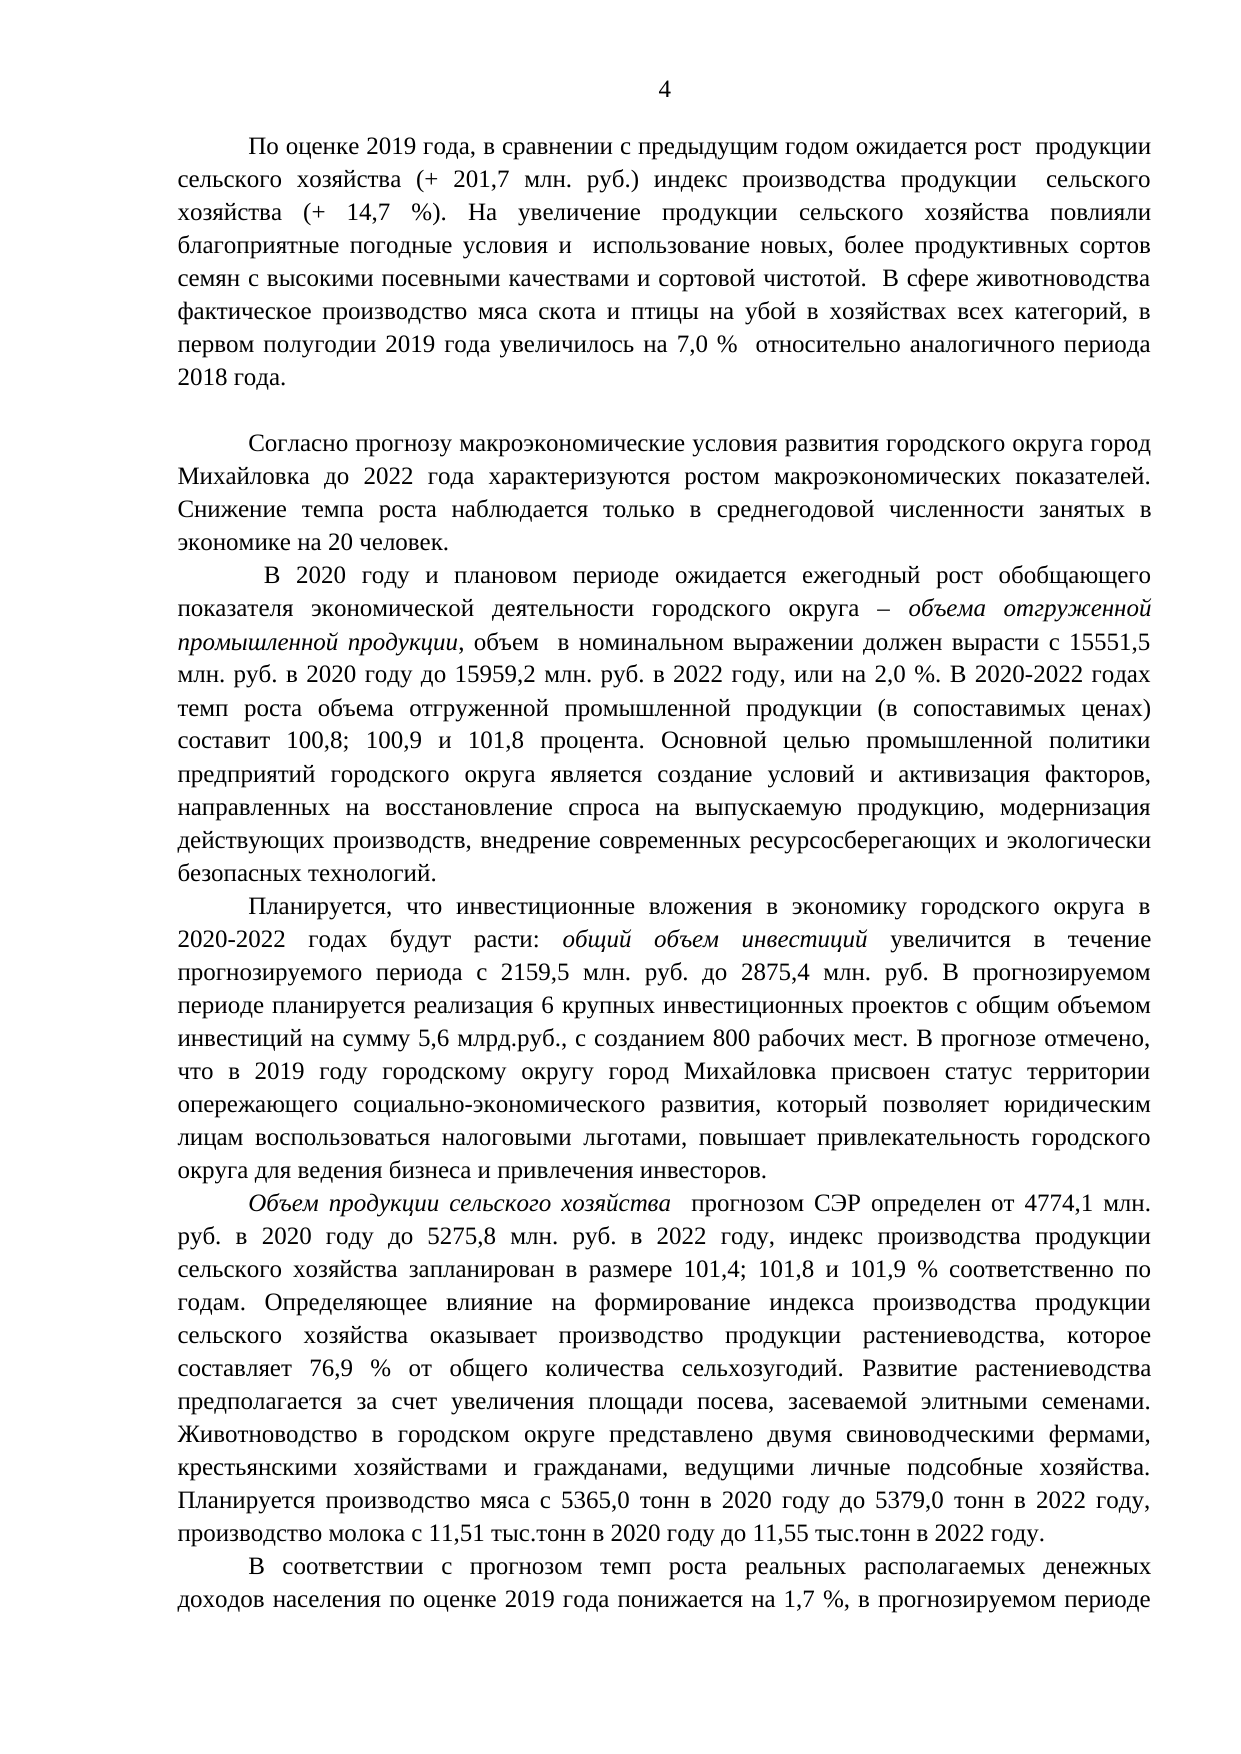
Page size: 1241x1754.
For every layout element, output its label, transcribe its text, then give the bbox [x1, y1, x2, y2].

text По оценке 2019 года, в сравнении с предыдущим годом ожидается рост продукции сельского хозяйства (+ 201,7 млн. руб.) индекс производства продукции сельского хозяйства (+ 14,7 %). На увеличение продукции сельского хозяйства повлияли благоприятные погодные условия и использование новых, более продуктивных сортов семян с высокими посевными качествами и сортовой чистотой. В сфере животноводства фактическое производство мяса скота и птицы на убой в хозяйствах всех категорий, в первом полугодии 2019 года увеличилось на 7,0 % относительно аналогичного периода 2018 года. [177, 131, 1152, 391]
text Объем продукции сельского хозяйства прогнозом СЭР определен от 4774,1 млн. руб. в 2020 году до 5275,8 млн. руб. в 2022 году, индекс производства продукции сельского хозяйства запланирован в размере 101,4; 101,8 и 101,9 % соответственно по годам. Определяющее влияние на формирование индекса производства продукции сельского хозяйства оказывает производство продукции растениеводства, которое составляет 76,9 % от общего количества сельхозугодий. Развитие растениеводства предполагается за счет увеличения площади посева, засеваемой элитными семенами. Животноводство в городском округе представлено двумя свиноводческими фермами, крестьянскими хозяйствами и гражданами, ведущими личные подсобные хозяйства. Планируется производство мяса с 5365,0 тонн в 2020 году до 5379,0 тонн в 2022 году, производство молока с 11,51 тыс.тонн в 2020 году до 11,55 тыс.тонн в 2022 году. [177, 1188, 1152, 1547]
text В 2020 году и плановом периоде ожидается ежегодный рост обобщающего показателя экономической деятельности городского округа – объема отгруженной промышленной продукции, объем в номинальном выражении должен вырасти с 15551,5 млн. руб. в 2020 году до 15959,2 млн. руб. в 2022 году, или на 2,0 %. В 2020-2022 годах темп роста объема отгруженной промышленной продукции (в сопоставимых ценах) составит 100,8; 100,9 и 101,8 процента. Основной целью промышленной политики предприятий городского округа является создание условий и активизация факторов, направленных на восстановление спроса на выпускаемую продукцию, модернизация действующих производств, внедрение современных ресурсосберегающих и экологически безопасных технологий. [177, 561, 1152, 886]
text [177, 1551, 1152, 1613]
text Согласно прогнозу макроэкономические условия развития городского округа город Михайловка до 2022 года характеризуются ростом макроэкономических показателей. Снижение темпа роста наблюдается только в среднегодовой численности занятых в экономике на 20 человек. [177, 428, 1152, 556]
text Планируется, что инвестиционные вложения в экономику городского округа в 2020-2022 годах будут расти: общий объем инвестиций увеличится в течение прогнозируемого периода с 2159,5 млн. руб. до 2875,4 млн. руб. В прогнозируемом периоде планируется реализация 6 крупных инвестиционных проектов с общим объемом инвестиций на сумму 5,6 млрд.руб., с созданием 800 рабочих мест. В прогнозе отмечено, что в 2019 году городскому округу город Михайловка присвоен статус территории опережающего социально-экономического развития, который позволяет юридическим лицам воспользоваться налоговыми льготами, повышает привлекательность городского округа для ведения бизнеса и привлечения инвесторов. [177, 891, 1152, 1184]
